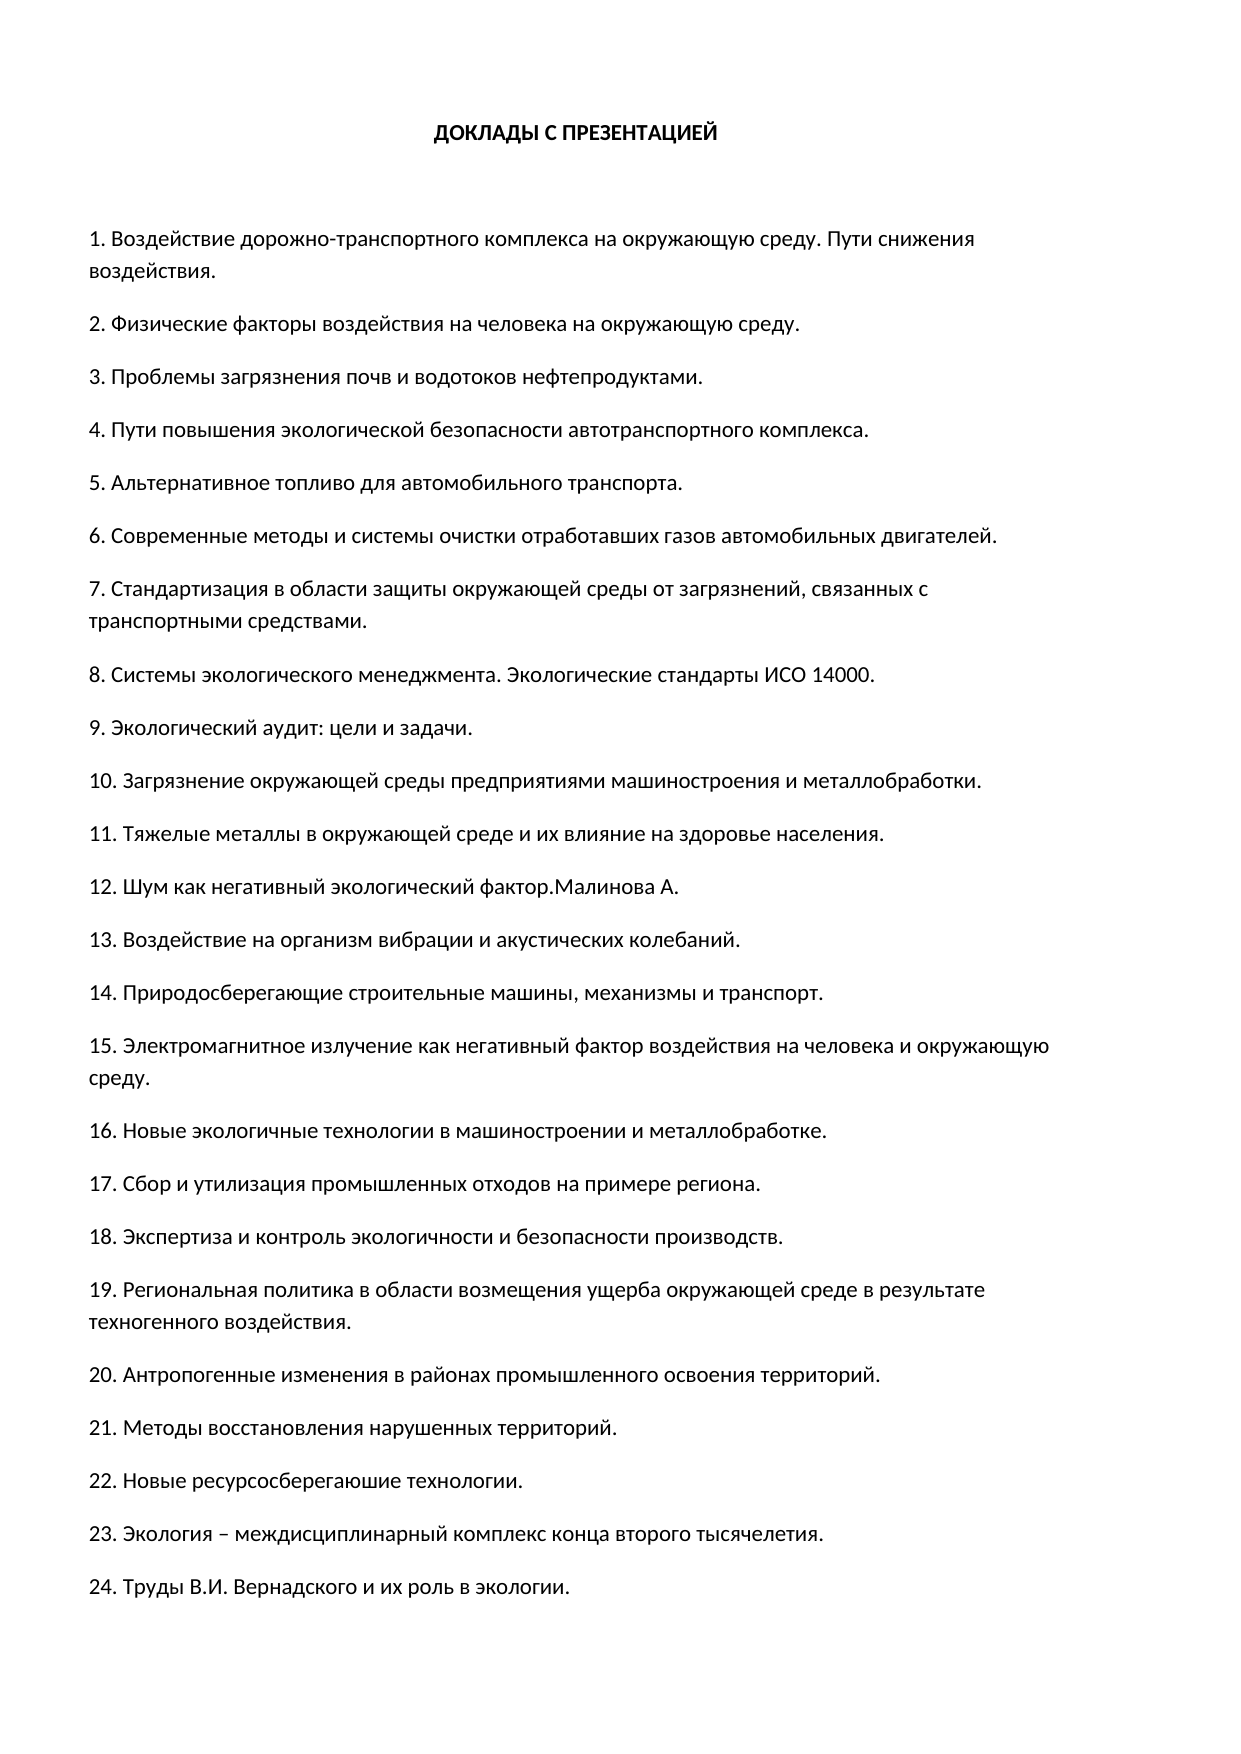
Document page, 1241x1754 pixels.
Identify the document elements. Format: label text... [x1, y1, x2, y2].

text 20. Антропогенные изменения в районах промышленного освоения территорий. [88, 1360, 1063, 1388]
text 13. Воздействие на организм вибрации и акустических колебаний. [88, 925, 1063, 953]
text ДОКЛАДЫ С ПРЕЗЕНТАЦИЕЙ [88, 118, 1063, 146]
text 11. Тяжелые металлы в окружающей среде и их влияние на здоровье населения. [88, 819, 1063, 847]
text 8. Системы экологического менеджмента. Экологические стандарты ИСО 14000. [88, 660, 1063, 688]
text 14. Природосберегающие строительные машины, механизмы и транспорт. [88, 978, 1063, 1006]
text 22. Новые ресурсосберегаюшие технологии. [88, 1466, 1063, 1494]
text 23. Экология – междисциплинарный комплекс конца второго тысячелетия. [88, 1519, 1063, 1547]
text 12. Шум как негативный экологический фактор.Малинова А. [88, 872, 1063, 900]
text 9. Экологический аудит: цели и задачи. [88, 713, 1063, 741]
text 19. Региональная политика в области возмещения ущерба окружающей среде в результате техногенного воздействия. [88, 1275, 1063, 1335]
text 16. Новые экологичные технологии в машиностроении и металлобработке. [88, 1116, 1063, 1144]
text 17. Сбор и утилизация промышленных отходов на примере региона. [88, 1169, 1063, 1197]
text 18. Экспертиза и контроль экологичности и безопасности производств. [88, 1222, 1063, 1250]
text 4. Пути повышения экологической безопасности автотранспортного комплекса. [88, 415, 1063, 443]
text 24. Труды В.И. Вернадского и их роль в экологии. [88, 1572, 1063, 1600]
text 2. Физические факторы воздействия на человека на окружающую среду. [88, 309, 1063, 337]
text 3. Проблемы загрязнения почв и водотоков нефтепродуктами. [88, 362, 1063, 390]
text 6. Современные методы и системы очистки отработавших газов автомобильных двигателей. [88, 521, 1063, 549]
text 5. Альтернативное топливо для автомобильного транспорта. [88, 468, 1063, 496]
text 15. Электромагнитное излучение как негативный фактор воздействия на человека и окружающую среду. [88, 1031, 1063, 1091]
text 1. Воздействие дорожно-транспортного комплекса на окружающую среду. Пути снижения воздействия. [88, 224, 1063, 284]
text 21. Методы восстановления нарушенных территорий. [88, 1413, 1063, 1441]
text 10. Загрязнение окружающей среды предприятиями машиностроения и металлобработки. [88, 766, 1063, 794]
text 7. Стандартизация в области защиты окружающей среды от загрязнений, связанных с транспортными средствами. [88, 574, 1063, 635]
